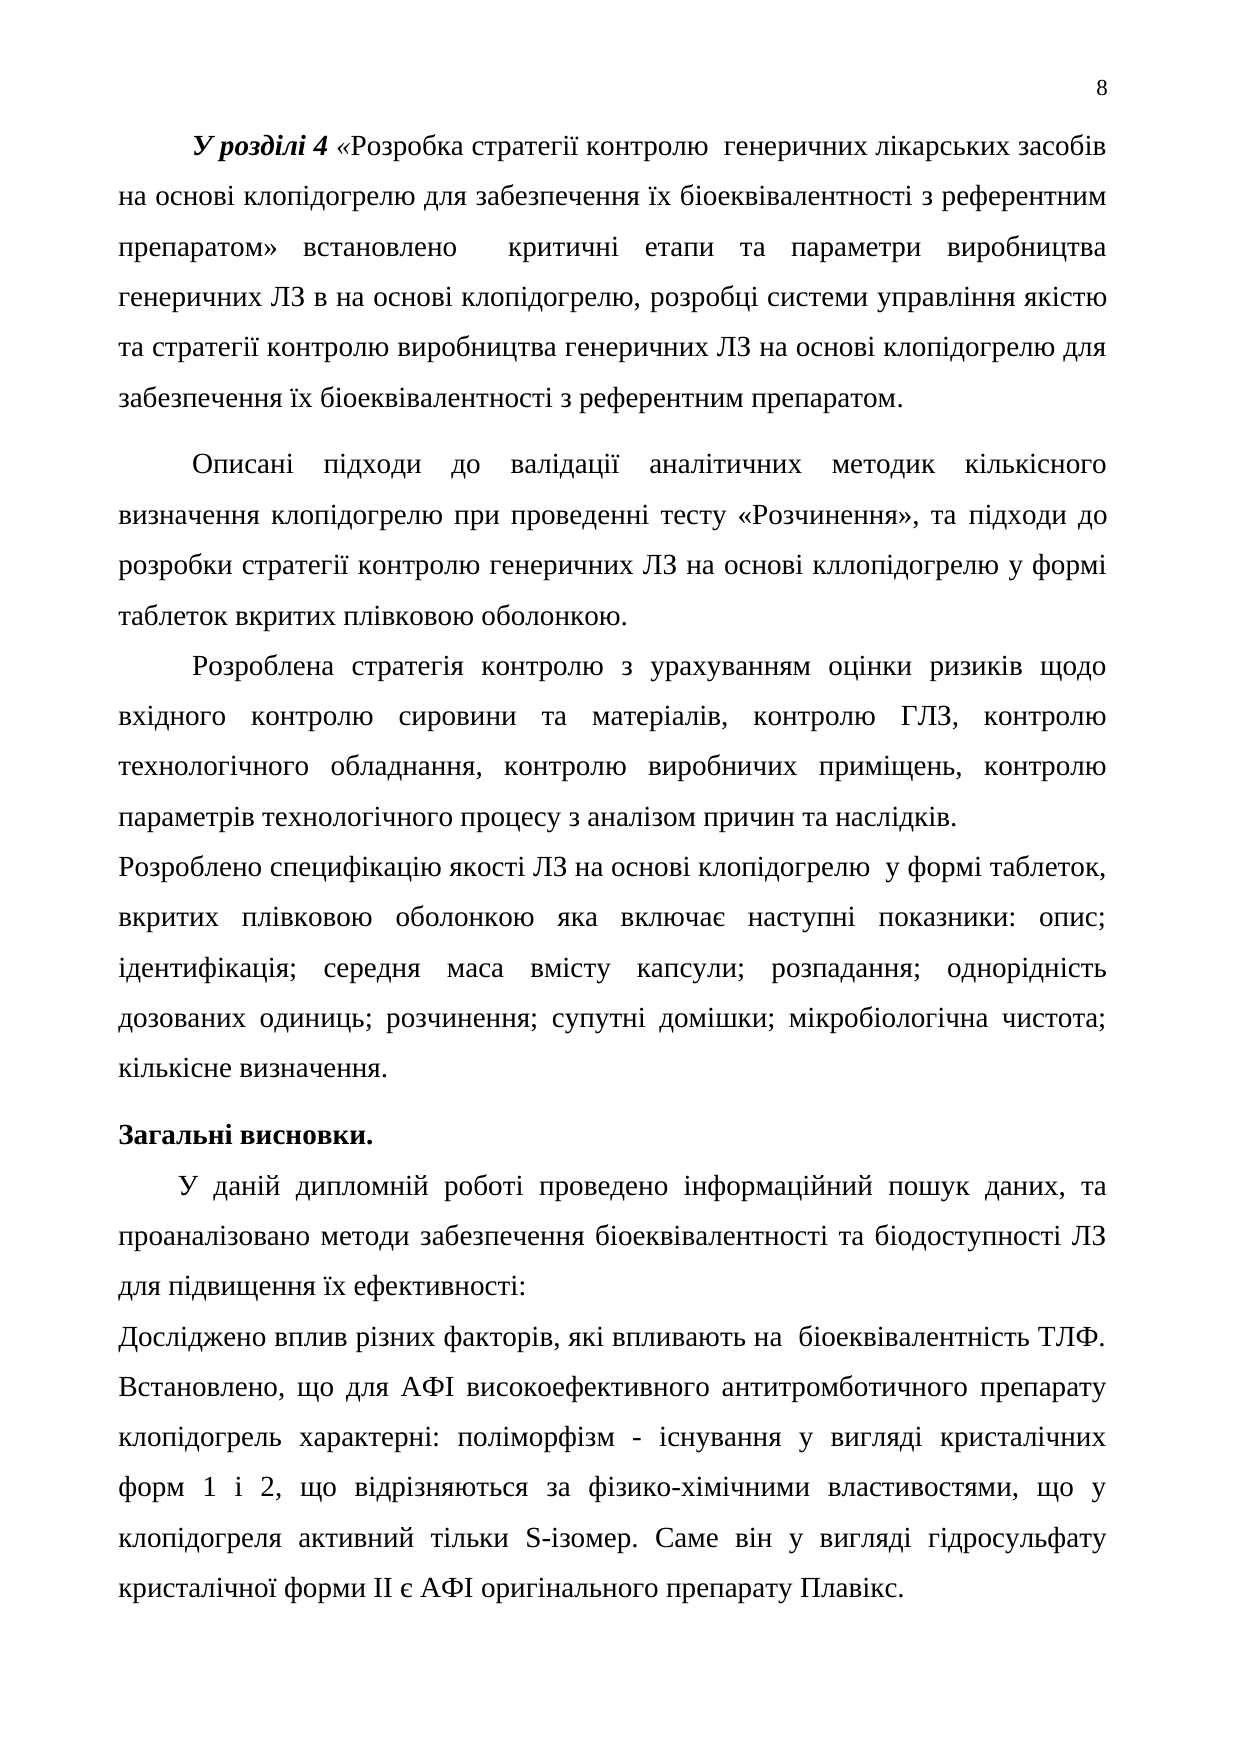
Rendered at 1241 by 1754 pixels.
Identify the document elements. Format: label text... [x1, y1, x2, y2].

text Досліджено вплив різних факторів, які впливають на біоеквівалентність ТЛФ. Встановлено, що для АФІ високоефективного антитромботичного препарату клопідогрель характерні: поліморфізм - існування у вигляді кристалічних форм 1 і 2, що відрізняються за фізико-хімічними властивостями, що у клопідогреля активний тільки S-ізомер. Саме він у вигляді гідросульфату кристалічної форми ІІ є АФІ оригінального препарату Плавікс. [118, 1319, 1107, 1604]
text У розділі 4 «Розробка стратегії контролю генеричних лікарських засобів на основі клопідогрелю для забезпечення їх біоеквівалентності з референтним препаратом» встановлено критичні етапи та параметри виробництва генеричних ЛЗ в на основі клопідогрелю, розробці системи управління якістю та стратегії контролю виробництва генеричних ЛЗ на основі клопідогрелю для забезпечення їх біоеквівалентності з референтним препаратом. [118, 128, 1107, 413]
text Розроблена стратегія контролю з урахуванням оцінки ризиків щодо вхідного контролю сировини та матеріалів, контролю ГЛЗ, контролю технологічного обладнання, контролю виробничих приміщень, контролю параметрів технологічного процесу з аналізом причин та наслідків. [118, 648, 1107, 832]
subtitle Загальні висновки. [118, 1117, 1107, 1151]
text Описані підходи до валідації аналітичних методик кількісного визначення клопідогрелю при проведенні тесту «Розчинення», та підходи до розробки стратегії контролю генеричних ЛЗ на основі кллопідогрелю у формі таблеток вкритих плівковою оболонкою. [118, 447, 1107, 631]
text Розроблено специфікацію якості ЛЗ на основі клопідогрелю у формі таблеток, вкритих плівковою оболонкою яка включає наступні показники: опис; ідентифікація; середня маса вмісту капсули; розпадання; однорідність дозованих одиниць; розчинення; супутні домішки; мікробіологічна чистота; кількісне визначення. [118, 849, 1107, 1084]
text У даній дипломній роботі проведено інформаційний пошук даних, та проаналізовано методи забезпечення біоеквівалентності та біодоступності ЛЗ для підвищення їх ефективності: [118, 1168, 1107, 1302]
